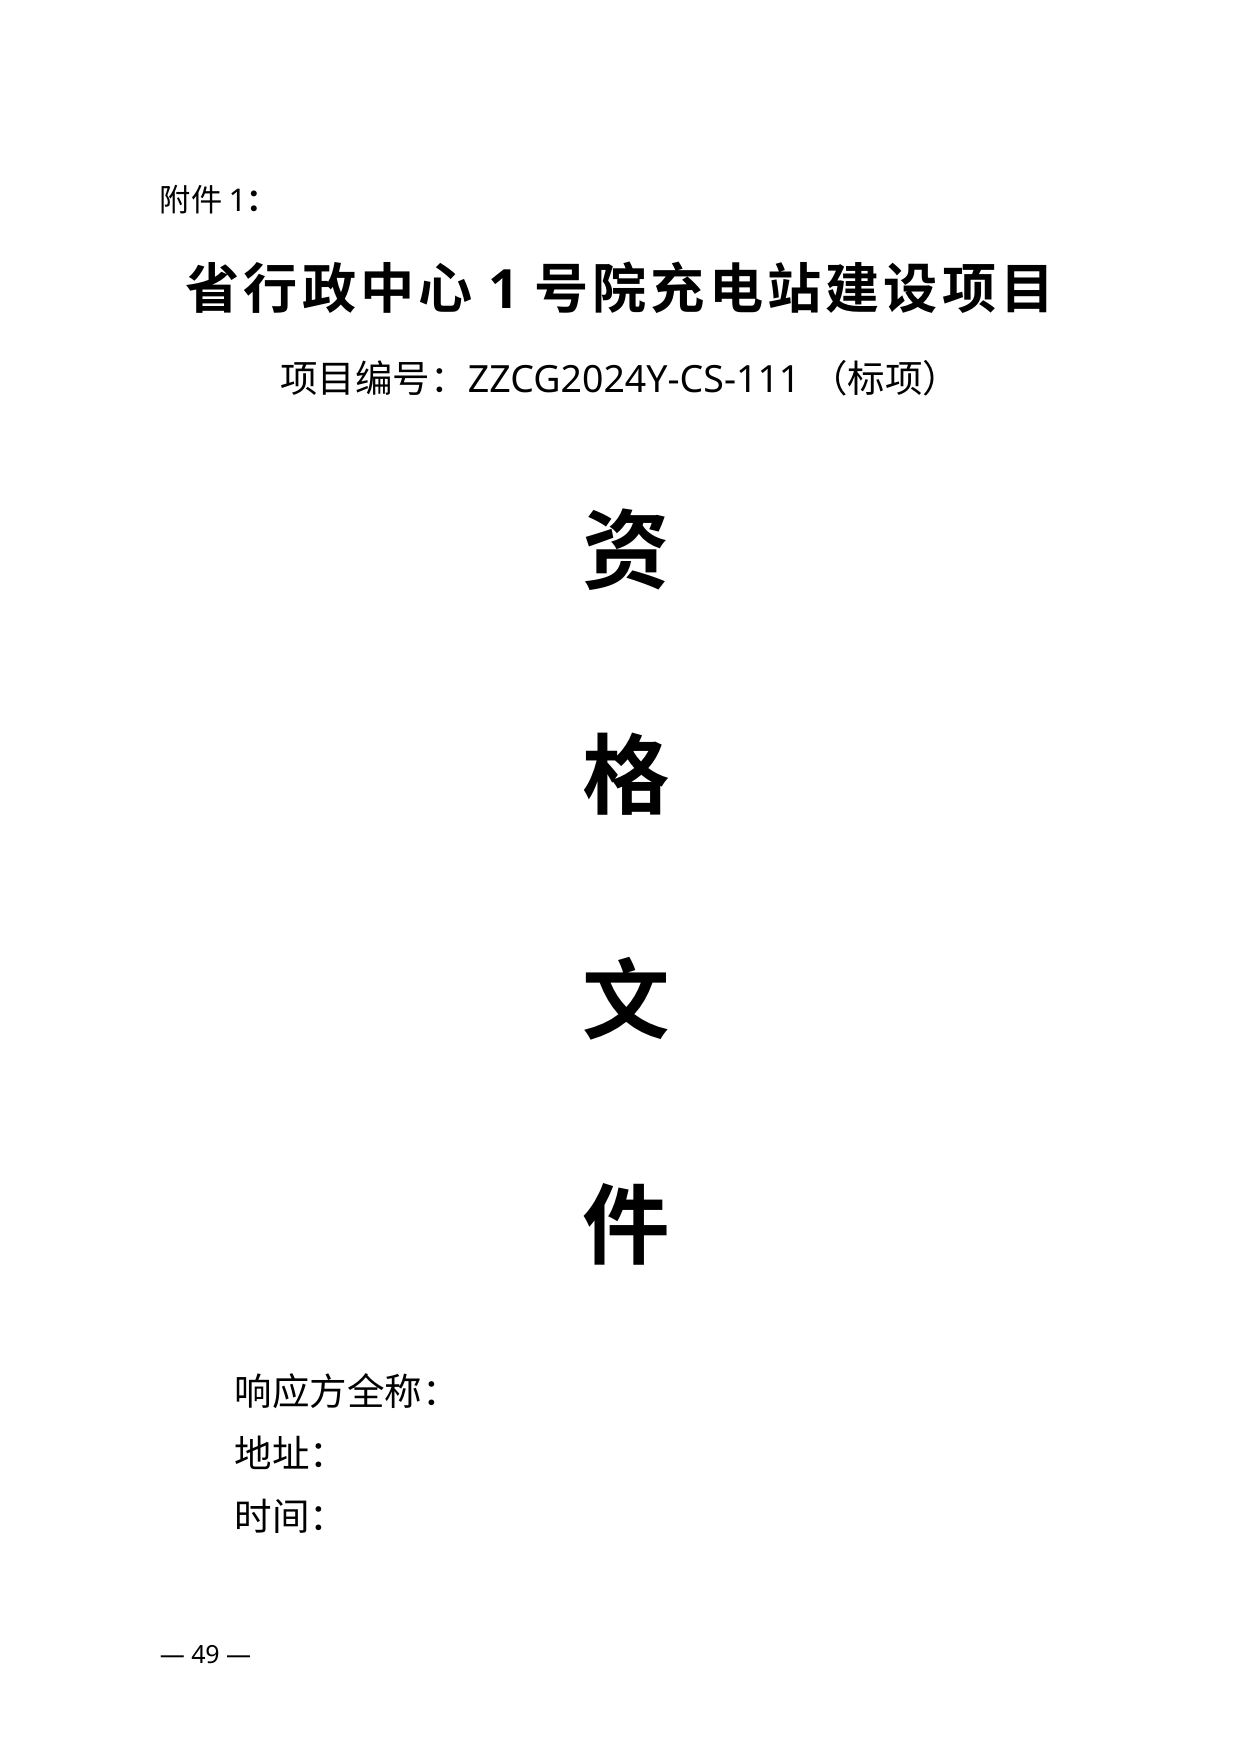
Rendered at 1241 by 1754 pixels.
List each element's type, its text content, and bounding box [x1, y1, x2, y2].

text 响应方全称： [159, 1355, 1025, 1418]
text 资 [159, 516, 1092, 599]
text 时间： [159, 1480, 1025, 1543]
text 省行政中心1号院充电站建设项目 [159, 245, 1081, 324]
text 件 [159, 1191, 1092, 1274]
text 格 [159, 741, 1092, 824]
text 文 [159, 966, 1092, 1049]
text 项目编号：ZZCG2024Y-CS-111 （标项） [159, 349, 1081, 403]
text 地址： [159, 1418, 1025, 1480]
text 附件1： [159, 175, 1081, 220]
